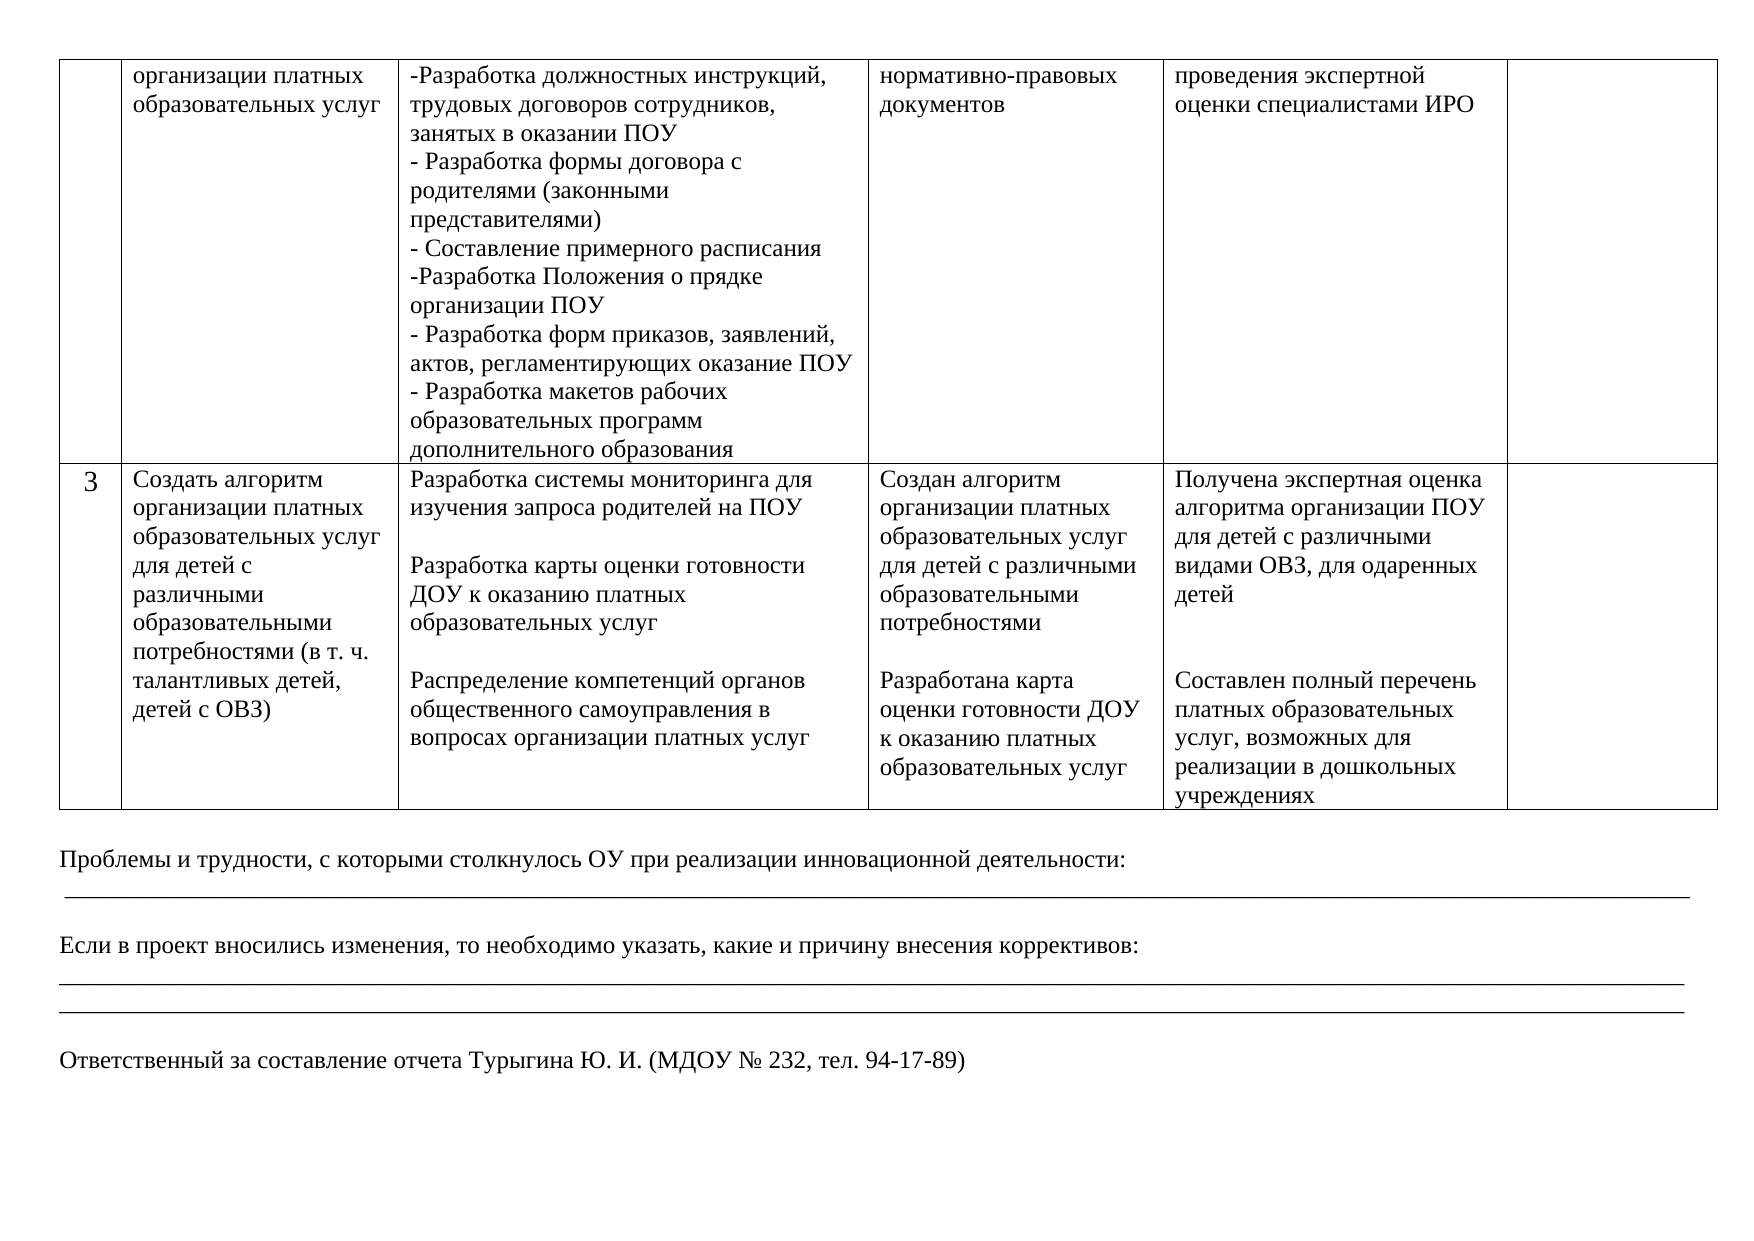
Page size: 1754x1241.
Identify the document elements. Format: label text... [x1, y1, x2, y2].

text Проблемы и трудности, с которыми столкнулось ОУ при реализации инновационной деятельности: [59, 844, 1695, 872]
table_cell Создан алгоритм организации платных образовательных услуг для детей с различными образовательными потребностями Разработана карта оценки готовности ДОУ к оказанию платных образовательных услуг [869, 464, 1163, 809]
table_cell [1164, 60, 1507, 463]
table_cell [399, 60, 868, 463]
table_cell 3 [60, 464, 121, 809]
text Если в проект вносились изменения, то необходимо указать, какие и причину внесения коррективов: __________________________________________________________________________________________________________________________________ [59, 930, 1695, 987]
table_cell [869, 60, 1163, 463]
table_cell Разработка системы мониторинга для изучения запроса родителей на ПОУ Разработка карты оценки готовности ДОУ к оказанию платных образовательных услуг Распределение компетенций органов общественного самоуправления в вопросах организации платных услуг [399, 464, 868, 809]
table_cell Получена экспертная оценка алгоритма организации ПОУ для детей с различными видами ОВЗ, для одаренных детей Составлен полный перечень платных образовательных услуг, возможных для реализации в дошкольных учреждениях [1164, 464, 1507, 809]
text __________________________________________________________________________________________________________________________________ [59, 872, 1695, 901]
text __________________________________________________________________________________________________________________________________ [59, 987, 1695, 1016]
table_cell Создать алгоритм организации платных образовательных услуг для детей с различными образовательными потребностями (в т. ч. талантливых детей, детей с ОВЗ) [122, 464, 398, 809]
table_cell [1508, 60, 1717, 463]
table_cell 2 [60, 60, 121, 463]
table_cell [1508, 464, 1717, 809]
text Ответственный за составление отчета Турыгина Ю. И. (МДОУ № 232, тел. 94-17-89) [59, 1045, 1695, 1074]
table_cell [122, 60, 398, 463]
